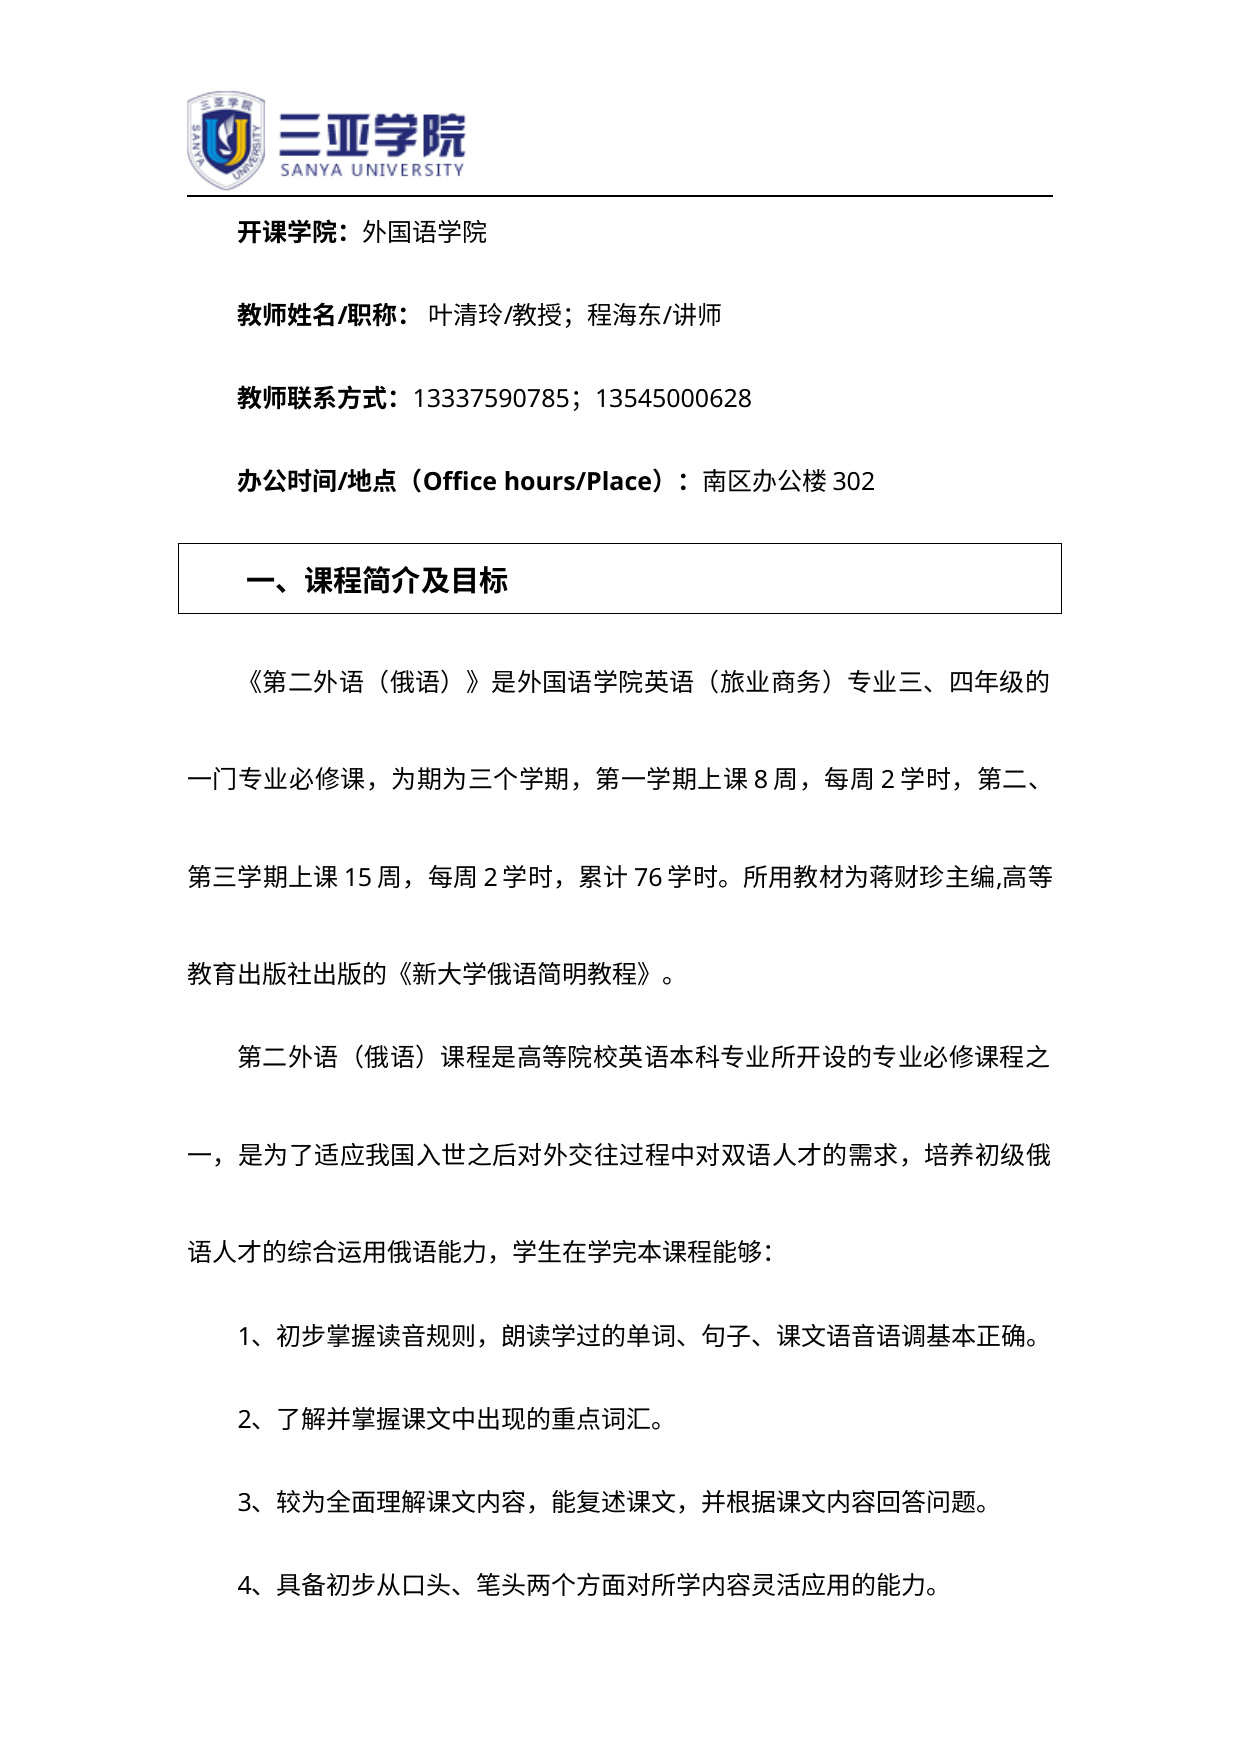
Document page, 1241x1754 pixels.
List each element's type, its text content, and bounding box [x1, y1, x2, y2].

text 第二外语（俄语）课程是高等院校英语本科专业所开设的专业必修课程之一，是为了适应我国入世之后对外交往过程中对双语人才的需求，培养初级俄语人才的综合运用俄语能力，学生在学完本课程能够： [187, 1023, 1053, 1283]
text 2、了解并掌握课文中出现的重点词汇。 [187, 1385, 1053, 1450]
text 3、较为全面理解课文内容，能复述课文，并根据课文内容回答问题。 [187, 1468, 1053, 1533]
text 4、具备初步从口头、笔头两个方面对所学内容灵活应用的能力。 [187, 1551, 1053, 1616]
text 《第二外语（俄语）》是外国语学院英语（旅业商务）专业三、四年级的一门专业必修课，为期为三个学期，第一学期上课8周，每周2学时，第二、第三学期上课15周，每周2学时，累计76学时。所用教材为蒋财珍主编,高等教育出版社出版的《新大学俄语简明教程》。 [187, 648, 1053, 1005]
text 1、初步掌握读音规则，朗读学过的单词、句子、课文语音语调基本正确。 [187, 1302, 1053, 1367]
text 办公时间/地点（Office hours/Place）：南区办公楼302 [187, 447, 1053, 512]
picture [187, 88, 484, 194]
text 开课学院：外国语学院 [187, 198, 1053, 263]
text 一、课程简介及目标 [179, 544, 1061, 613]
text 教师联系方式：13337590785；13545000628 [187, 364, 1053, 429]
text 教师姓名/职称： 叶清玲/教授；程海东/讲师 [187, 281, 1053, 346]
